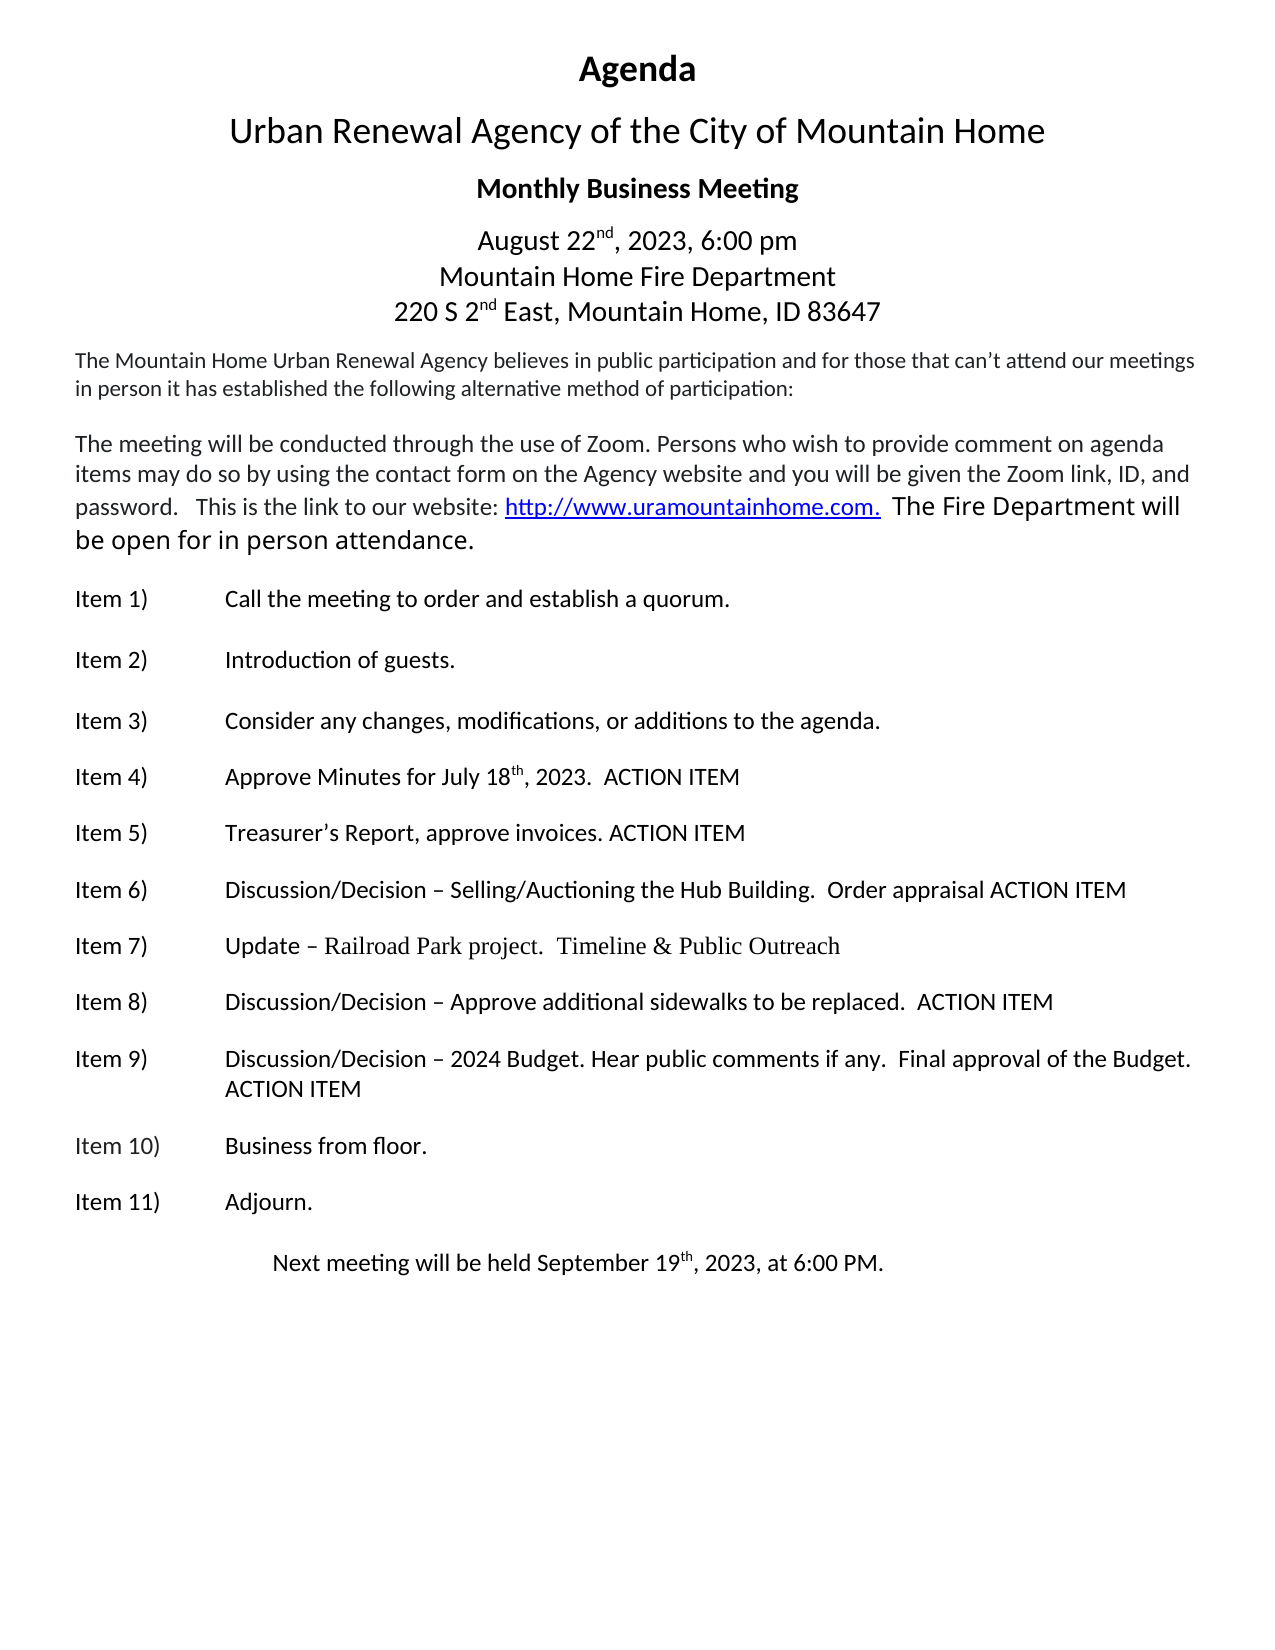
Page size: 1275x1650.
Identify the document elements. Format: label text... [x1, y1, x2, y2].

text Item 1) Call the meeting to order and establish a quorum. [75, 583, 1200, 613]
text Item 11) Adjourn. [75, 1186, 1200, 1217]
text Item 3) Consider any changes, modifications, or additions to the agenda. [75, 705, 1200, 735]
text August 22nd, 2023, 6:00 pm [75, 222, 1200, 258]
text 220 S 2nd East, Mountain Home, ID 83647 [75, 293, 1200, 329]
text The meeting will be conducted through the use of Zoom. Persons who wish to provide comment on agenda items may do so by using the contact form on the Agency website and you will be given the Zoom link, ID, and password. This is the link to our website: http://www.uramountainhome.com. The Fire Department will be open for in person attendance. [75, 428, 1200, 557]
text Item 8) Discussion/Decision – Approve additional sidewalks to be replaced. ACTION ITEM [75, 987, 1200, 1017]
text Urban Renewal Agency of the City of Mountain Home [75, 107, 1200, 153]
text Agenda [75, 45, 1200, 91]
text Item 7) Update – Railroad Park project. Timeline & Public Outreach [75, 930, 1200, 961]
text Mountain Home Fire Department [75, 258, 1200, 293]
text The Mountain Home Urban Renewal Agency believes in public participation and for those that can’t attend our meetings in person it has established the following alternative method of participation: [75, 346, 1200, 402]
text Item 6) Discussion/Decision – Selling/Auctioning the Hub Building. Order appraisal ACTION ITEM [75, 874, 1200, 904]
text Item 9) Discussion/Decision – 2024 Budget. Hear public comments if any. Final approval of the Budget. ACTION ITEM [75, 1043, 1200, 1104]
text Monthly Business Meeting [75, 170, 1200, 206]
text Item 4) Approve Minutes for July 18th, 2023. ACTION ITEM [75, 761, 1200, 792]
text Item 10) Business from floor. [225, 1130, 1200, 1160]
text Next meeting will be held September 19th, 2023, at 6:00 PM. [75, 1247, 1082, 1277]
text Item 2) Introduction of guests. [75, 644, 1200, 674]
text Item 5) Treasurer’s Report, approve invoices. ACTION ITEM [75, 817, 1200, 848]
